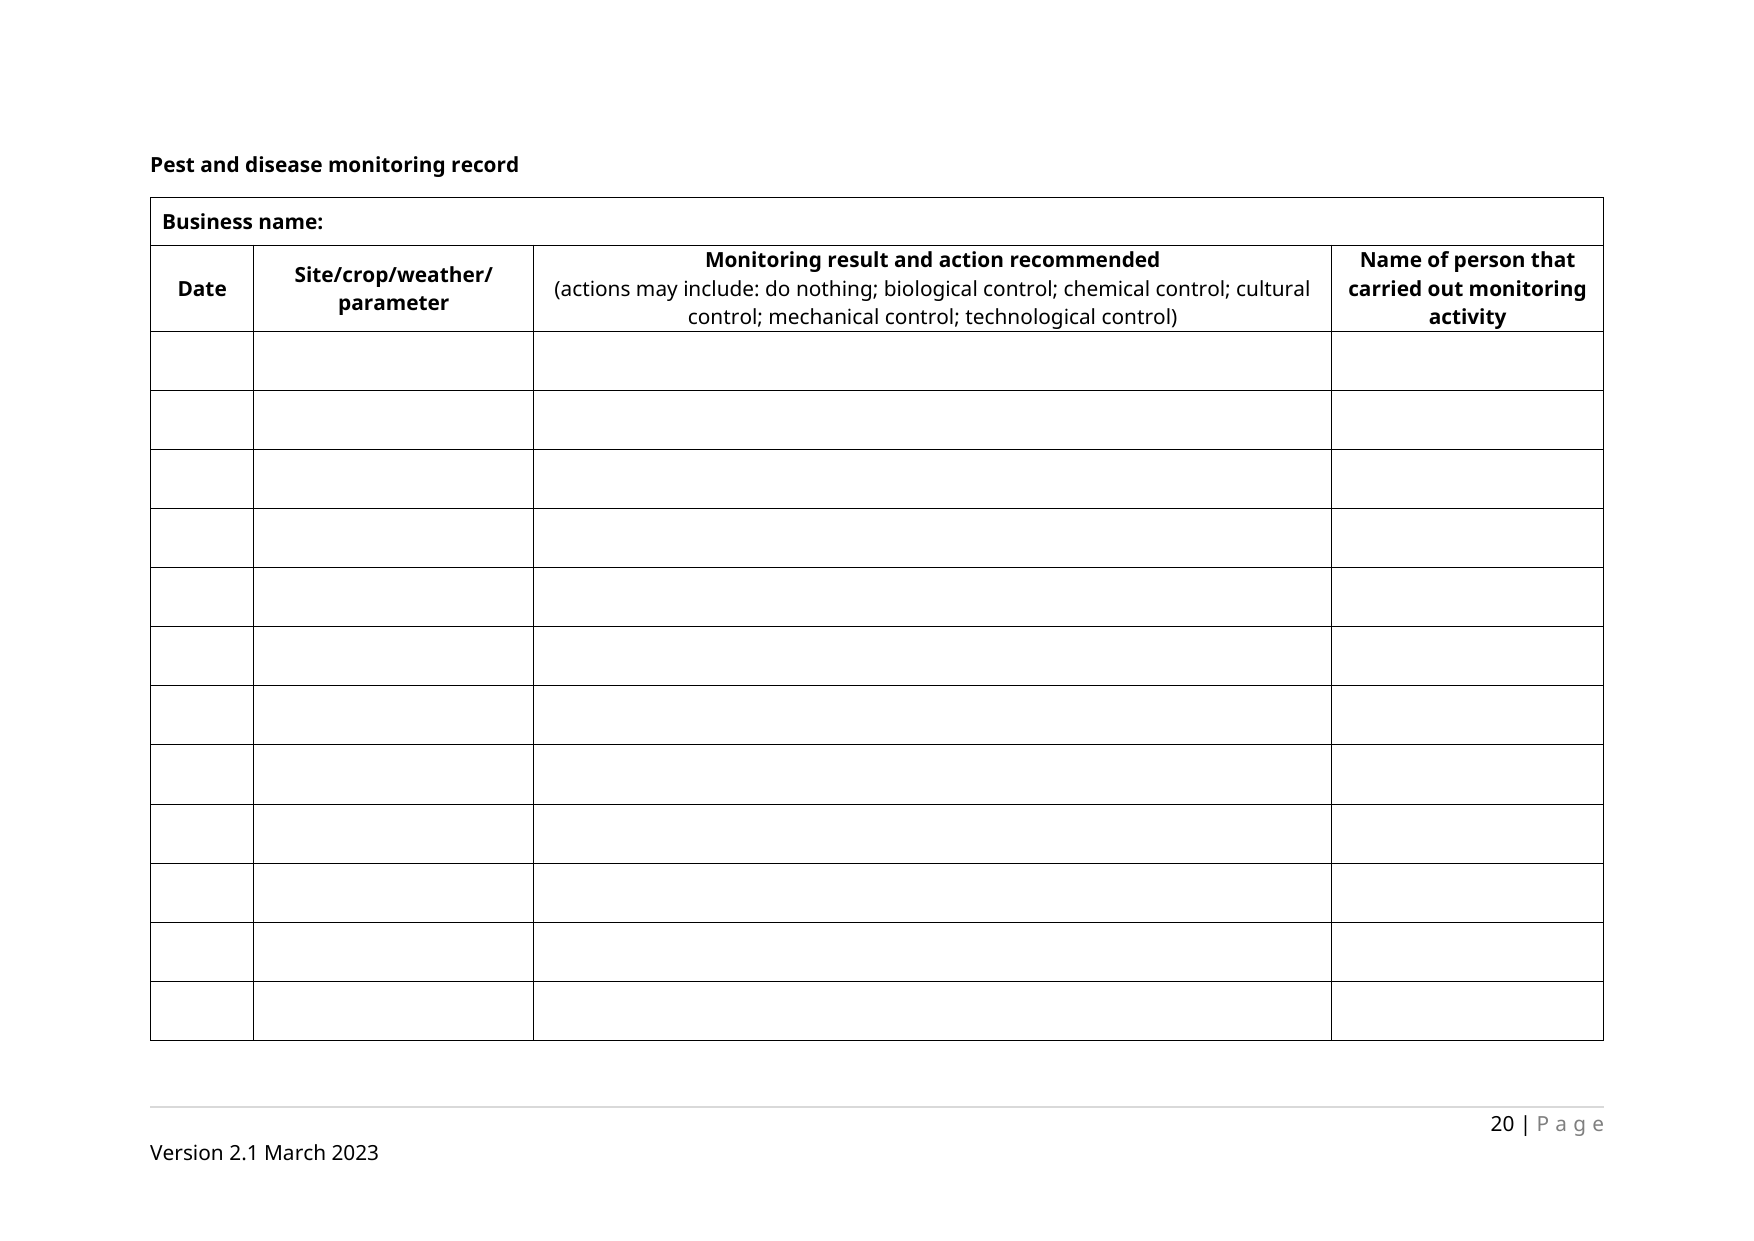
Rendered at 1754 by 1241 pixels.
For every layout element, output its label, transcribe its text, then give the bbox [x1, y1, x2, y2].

table_cell [151, 450, 253, 508]
table_cell [254, 864, 533, 922]
table_cell [254, 450, 533, 508]
table_cell [254, 509, 533, 567]
table_cell [534, 568, 1331, 626]
table_cell [151, 332, 253, 390]
table_cell [151, 805, 253, 862]
table_cell [534, 686, 1331, 744]
table_cell Site/crop/weather/parameter [254, 246, 533, 331]
table_cell [254, 332, 533, 390]
table_cell [534, 982, 1331, 1040]
table_cell [151, 982, 253, 1040]
table_cell [151, 568, 253, 626]
table_cell [1332, 332, 1603, 390]
table_cell Date [151, 246, 253, 331]
table_cell [534, 864, 1331, 922]
table_cell [1332, 864, 1603, 922]
table_cell [254, 627, 533, 685]
table_cell [151, 627, 253, 685]
table_cell [534, 509, 1331, 567]
table_cell Monitoring result and action recommended (actions may include: do nothing; biological control; chemical control; cultural control; mechanical control; technological control) [534, 246, 1331, 331]
table_cell [254, 568, 533, 626]
table_cell [254, 982, 533, 1040]
table_cell [151, 509, 253, 567]
table_cell [1332, 450, 1603, 508]
table_cell [151, 923, 253, 981]
table_cell [1332, 923, 1603, 981]
table_cell [254, 391, 533, 449]
table_cell [1332, 627, 1603, 685]
table_cell [151, 686, 253, 744]
table_cell [534, 627, 1331, 685]
table_cell [1332, 391, 1603, 449]
table_cell [534, 332, 1331, 390]
table_cell [151, 864, 253, 922]
table_cell [1332, 686, 1603, 744]
table_cell [254, 805, 533, 862]
table_cell [1332, 805, 1603, 862]
table_cell [1332, 509, 1603, 567]
table_cell [1332, 568, 1603, 626]
table_cell Name of person that carried out monitoring activity [1332, 246, 1603, 331]
table_cell [1332, 745, 1603, 803]
table_cell [151, 745, 253, 803]
table_cell [534, 450, 1331, 508]
table_cell [534, 745, 1331, 803]
table_cell [254, 745, 533, 803]
table_cell [534, 391, 1331, 449]
text Pest and disease monitoring record [150, 150, 1604, 178]
table_header Business name: [151, 198, 1603, 244]
table_cell [151, 391, 253, 449]
table_cell [534, 805, 1331, 862]
table_cell [254, 923, 533, 981]
table_cell [254, 686, 533, 744]
table_cell [534, 923, 1331, 981]
table_cell [1332, 982, 1603, 1040]
